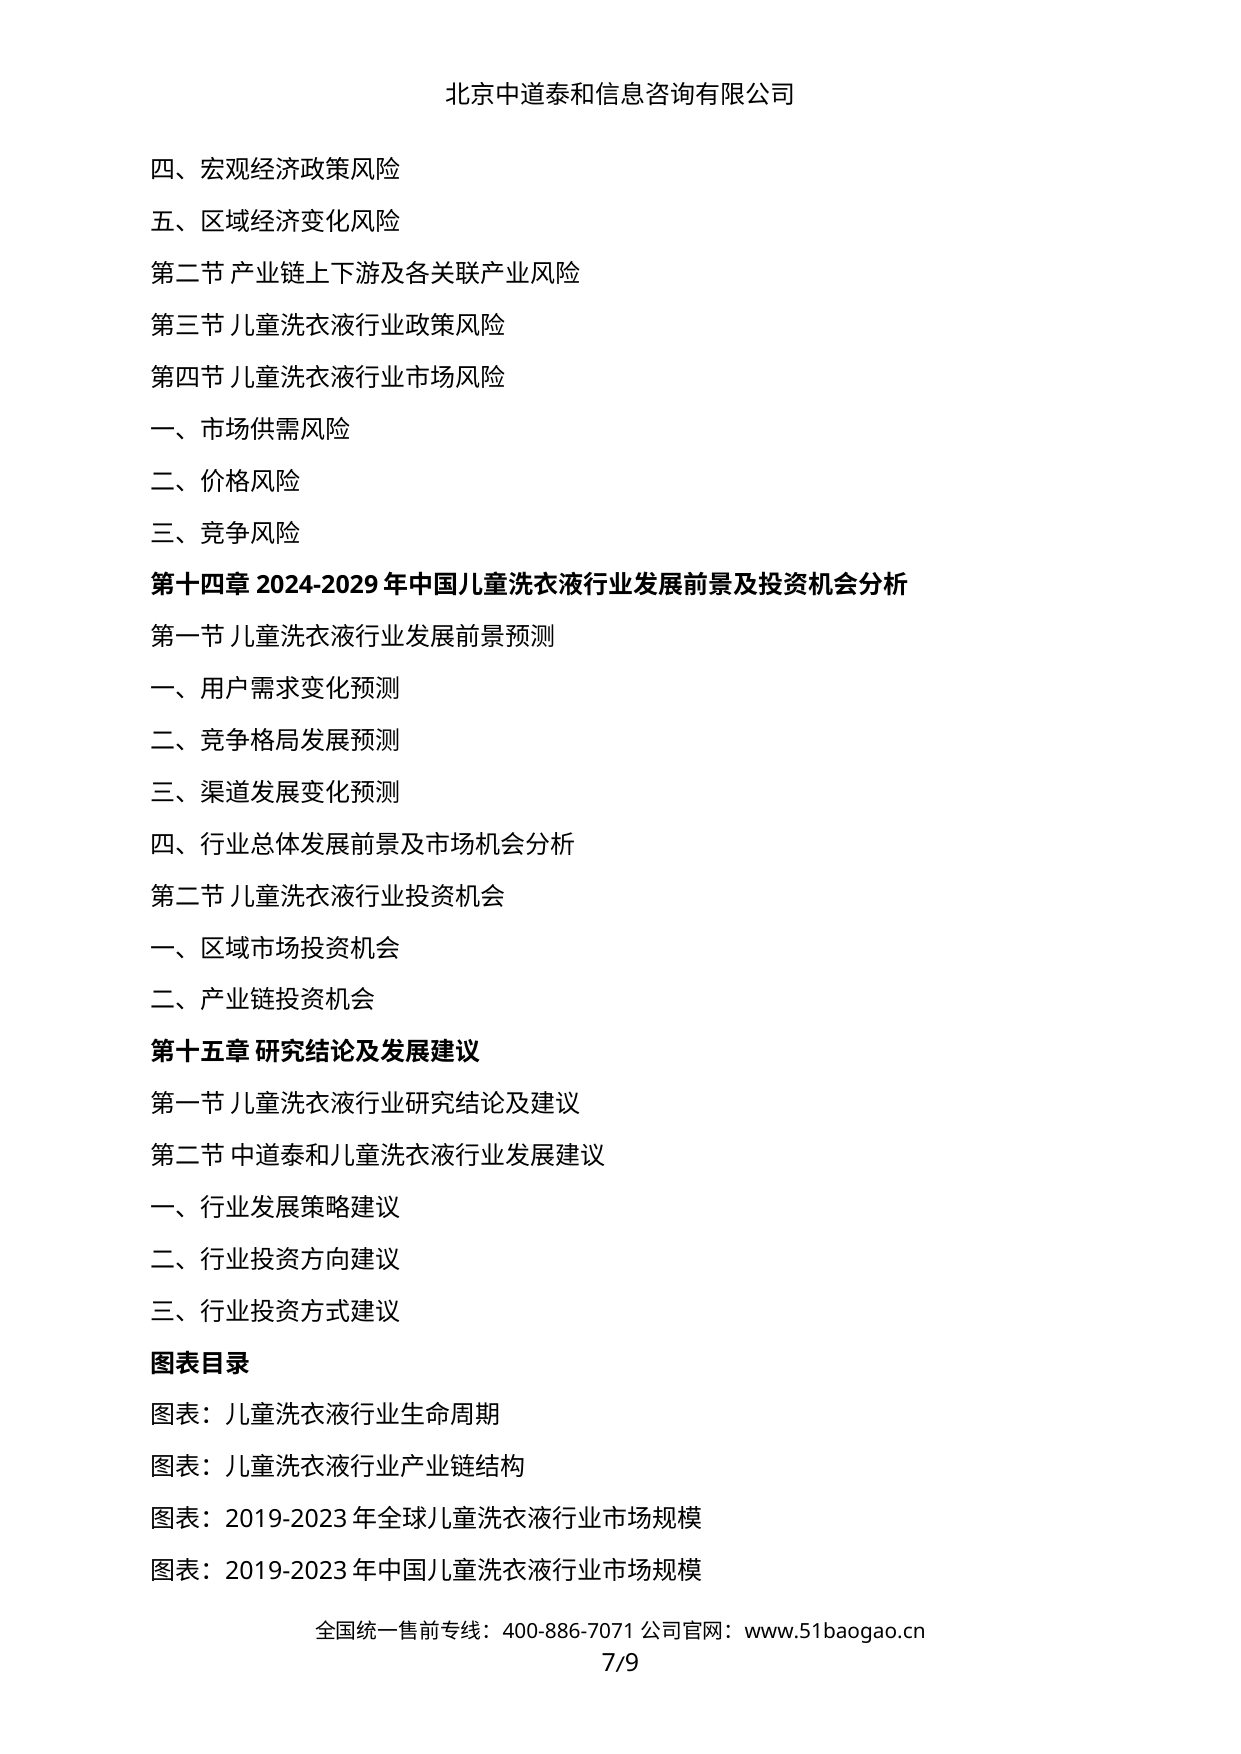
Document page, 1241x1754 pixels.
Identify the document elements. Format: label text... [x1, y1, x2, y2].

text 一、区域市场投资机会 [150, 928, 1090, 964]
text 第十五章 研究结论及发展建议 [150, 1032, 1090, 1068]
text 一、行业发展策略建议 [150, 1187, 1090, 1224]
text 二、竞争格局发展预测 [150, 721, 1090, 757]
text 三、行业投资方式建议 [150, 1291, 1090, 1327]
text 第二节 中道泰和儿童洗衣液行业发展建议 [150, 1136, 1090, 1172]
text 二、价格风险 [150, 461, 1090, 497]
text 图表：2019-2023年全球儿童洗衣液行业市场规模 [150, 1499, 1090, 1535]
text 第二节 产业链上下游及各关联产业风险 [150, 254, 1090, 290]
text 第三节 儿童洗衣液行业政策风险 [150, 306, 1090, 342]
text 一、市场供需风险 [150, 409, 1090, 446]
text 四、宏观经济政策风险 [150, 150, 1090, 186]
text 三、渠道发展变化预测 [150, 772, 1090, 809]
text 三、竞争风险 [150, 513, 1090, 549]
text 图表：2019-2023年中国儿童洗衣液行业市场规模 [150, 1551, 1090, 1587]
text 一、用户需求变化预测 [150, 669, 1090, 705]
text 二、产业链投资机会 [150, 980, 1090, 1016]
text 第十四章 2024-2029年中国儿童洗衣液行业发展前景及投资机会分析 [150, 565, 1090, 601]
text 图表目录 [150, 1343, 1090, 1379]
text 二、行业投资方向建议 [150, 1239, 1090, 1276]
text 第四节 儿童洗衣液行业市场风险 [150, 357, 1090, 394]
text 五、区域经济变化风险 [150, 202, 1090, 238]
text 四、行业总体发展前景及市场机会分析 [150, 824, 1090, 861]
text 第二节 儿童洗衣液行业投资机会 [150, 876, 1090, 912]
text 图表：儿童洗衣液行业生命周期 [150, 1395, 1090, 1431]
text 第一节 儿童洗衣液行业研究结论及建议 [150, 1084, 1090, 1120]
text 图表：儿童洗衣液行业产业链结构 [150, 1447, 1090, 1483]
text 第一节 儿童洗衣液行业发展前景预测 [150, 617, 1090, 653]
